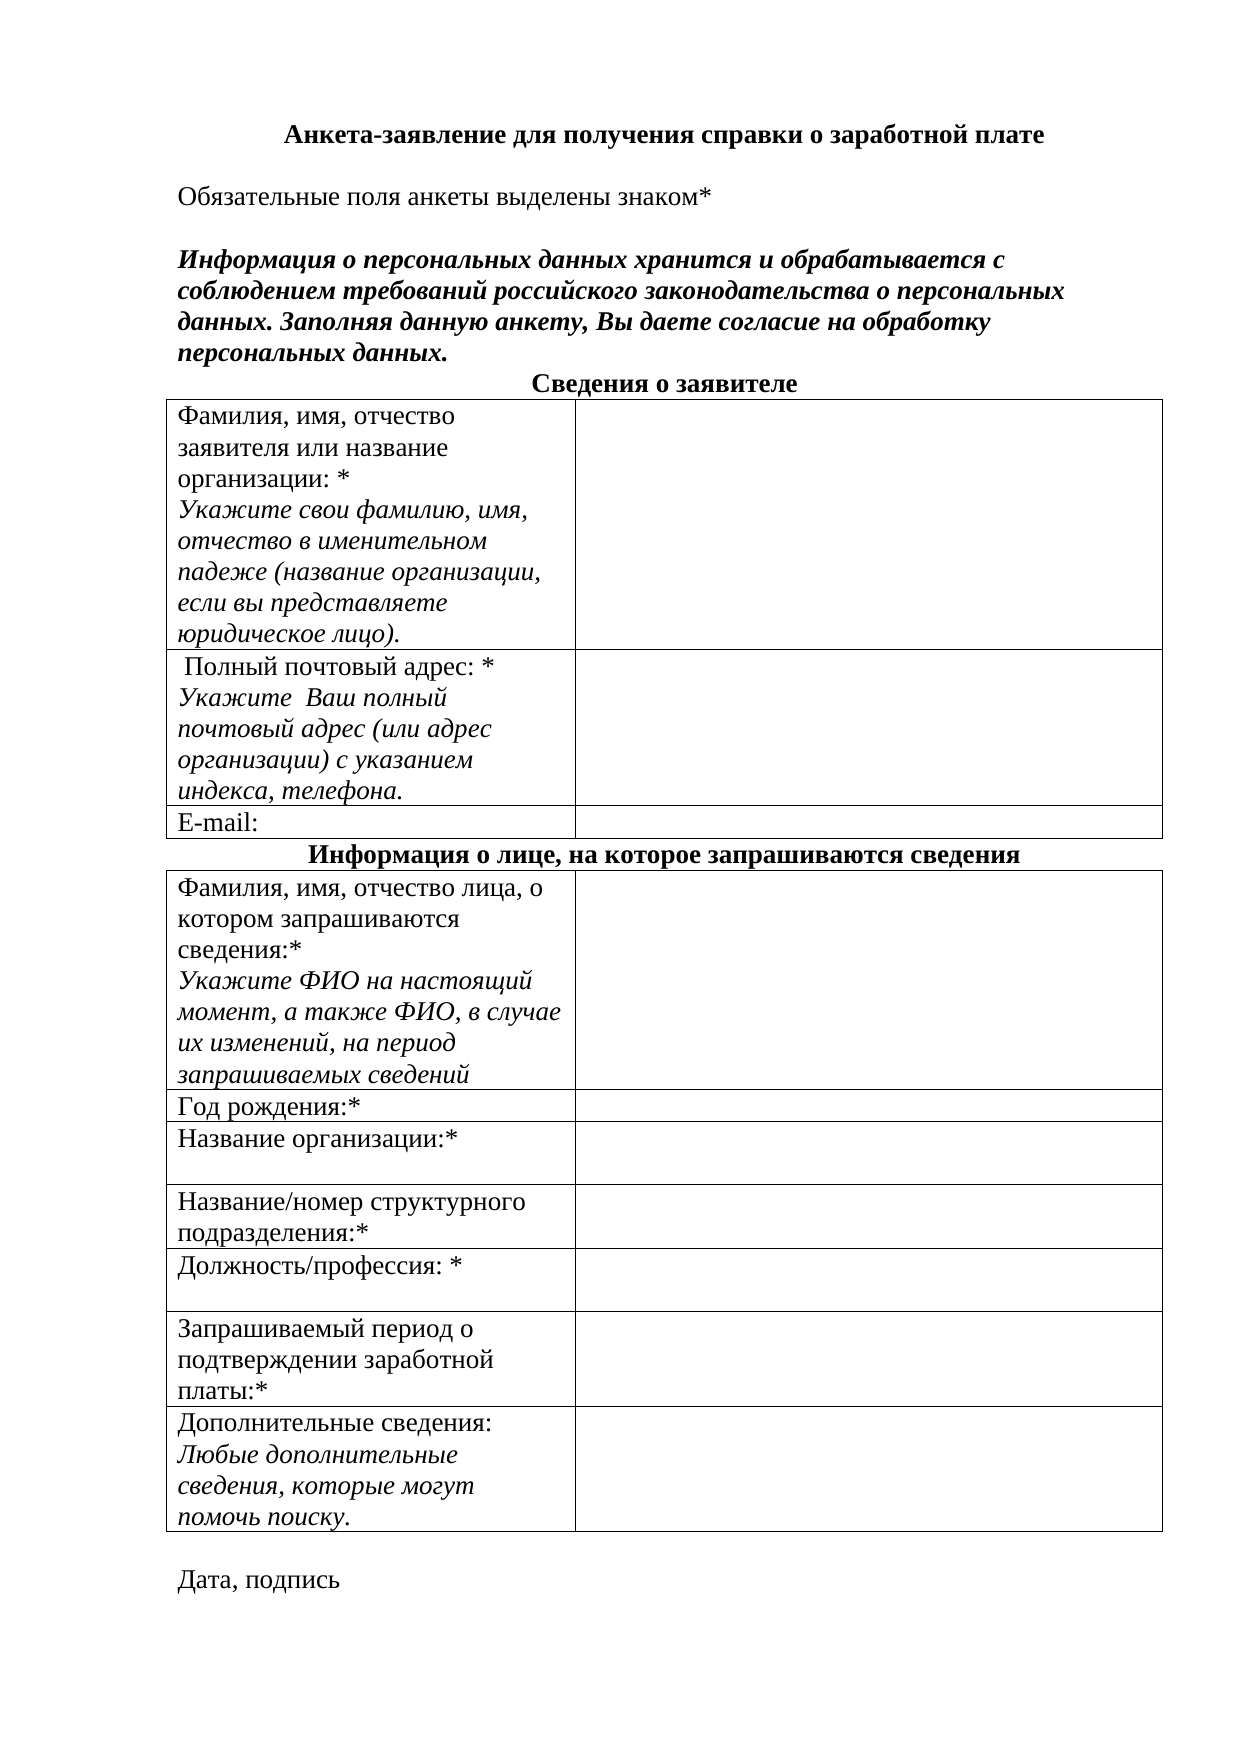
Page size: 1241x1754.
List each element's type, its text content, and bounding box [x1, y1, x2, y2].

table_cell Дополнительные сведения: Любые дополнительные сведения, которые могут помочь поиску. [167, 1407, 575, 1531]
table_cell Название организации:* [167, 1122, 575, 1184]
table_cell [576, 1249, 1162, 1311]
table_header [576, 400, 1162, 649]
table_cell [576, 1407, 1162, 1531]
text Сведения о заявителе [177, 367, 1152, 398]
text Информация о лице, на которое запрашиваются сведения [177, 839, 1152, 870]
table_cell [576, 1312, 1162, 1406]
text Информация о персональных данных хранится и обрабатывается с соблюдением требований российского законодательства о персональных данных. Заполняя данную анкету, Вы даете согласие на обработку персональных данных. [177, 243, 1152, 367]
text Дата, подпись [177, 1563, 1152, 1594]
table_cell E-mail: [167, 806, 575, 838]
table_cell Должность/профессия: * [167, 1249, 575, 1311]
table_cell [576, 650, 1162, 805]
text Обязательные поля анкеты выделены знаком* [177, 180, 1152, 212]
table_cell [576, 1090, 1162, 1121]
table_header Фамилия, имя, отчество лица, о котором запрашиваются сведения:* Укажите ФИО на настоящий момент, а также ФИО, в случае их изменений, на период запрашиваемых сведений [167, 871, 575, 1089]
table_cell [576, 806, 1162, 838]
table_cell Запрашиваемый период о подтверждении заработной платы:* [167, 1312, 575, 1406]
table_cell [576, 1122, 1162, 1184]
text Анкета-заявление для получения справки о заработной плате [177, 118, 1152, 149]
table_header [576, 871, 1162, 1089]
table_cell Название/номер структурного подразделения:* [167, 1185, 575, 1248]
table_cell [576, 1185, 1162, 1248]
table_cell Год рождения:* [167, 1090, 575, 1121]
table_cell Полный почтовый адрес: * Укажите Ваш полный почтовый адрес (или адрес организации) с указанием индекса, телефона. [167, 650, 575, 805]
table_header Фамилия, имя, отчество заявителя или название организации: * Укажите свои фамилию, имя, отчество в именительном падеже (название организации, если вы представляете юридическое лицо). [167, 400, 575, 649]
